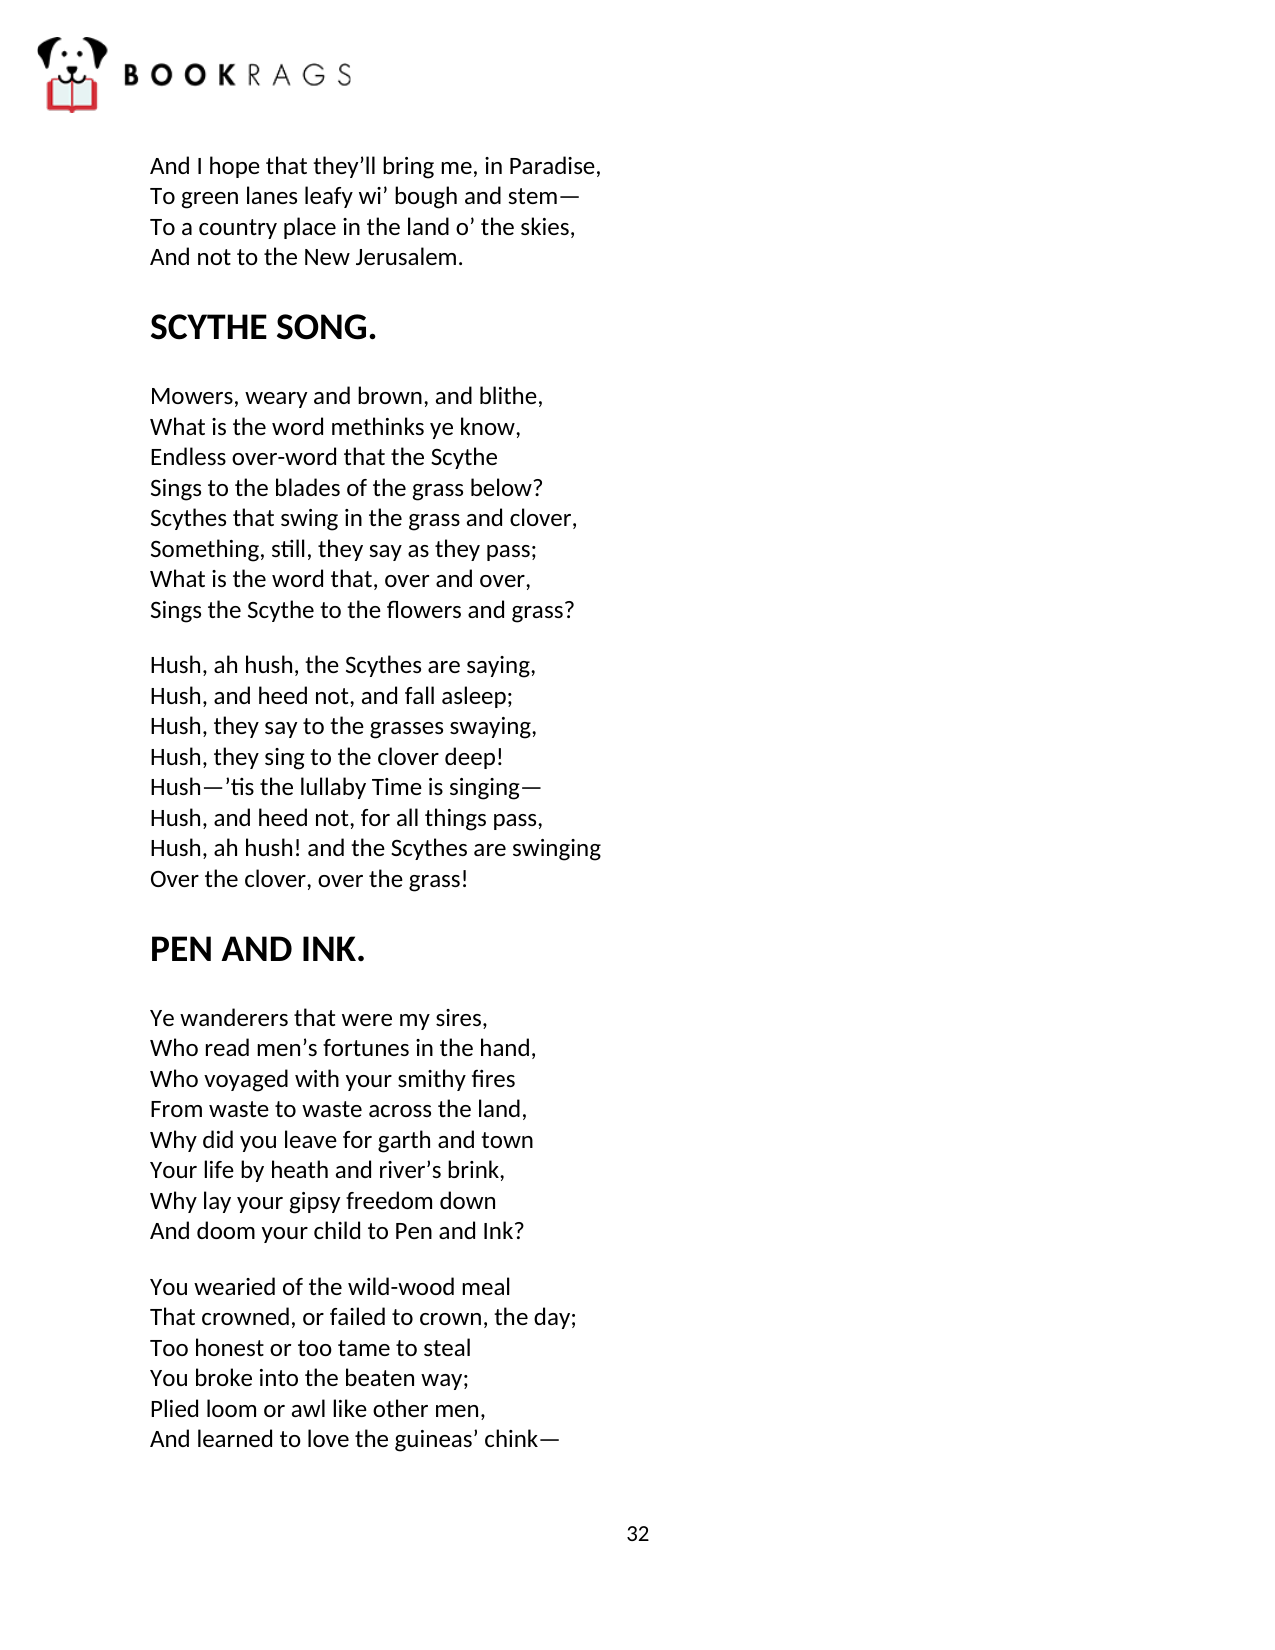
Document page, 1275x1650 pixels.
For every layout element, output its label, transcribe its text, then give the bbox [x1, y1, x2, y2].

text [150, 1271, 1125, 1454]
text And I hope that they’ll bring me, in Paradise, To green lanes leafy wi’ bough and stem—­ To a country place in the land o’ the skies, And not to the New Jerusalem. [150, 150, 1125, 272]
text Ye wanderers that were my sires, Who read men’s fortunes in the hand, Who voyaged with your smithy fires From waste to waste across the land, Why did you leave for garth and town Your life by heath and river’s brink, Why lay your gipsy freedom down And doom your child to Pen and Ink? [150, 1002, 1125, 1246]
text PEN AND INK. [150, 925, 1125, 971]
picture [37, 37, 351, 113]
text Mowers, weary and brown, and blithe, What is the word methinks ye know, Endless over-word that the Scythe Sings to the blades of the grass below? Scythes that swing in the grass and clover, Something, still, they say as they pass; What is the word that, over and over, Sings the Scythe to the flowers and grass? [150, 380, 1125, 624]
text SCYTHE SONG. [150, 303, 1125, 349]
text Hush, ah hush, the Scythes are saying, Hush, and heed not, and fall asleep; Hush, they say to the grasses swaying, Hush, they sing to the clover deep! Hush—­’tis the lullaby Time is singing—­ Hush, and heed not, for all things pass, Hush, ah hush! and the Scythes are swinging Over the clover, over the grass! [150, 649, 1125, 893]
